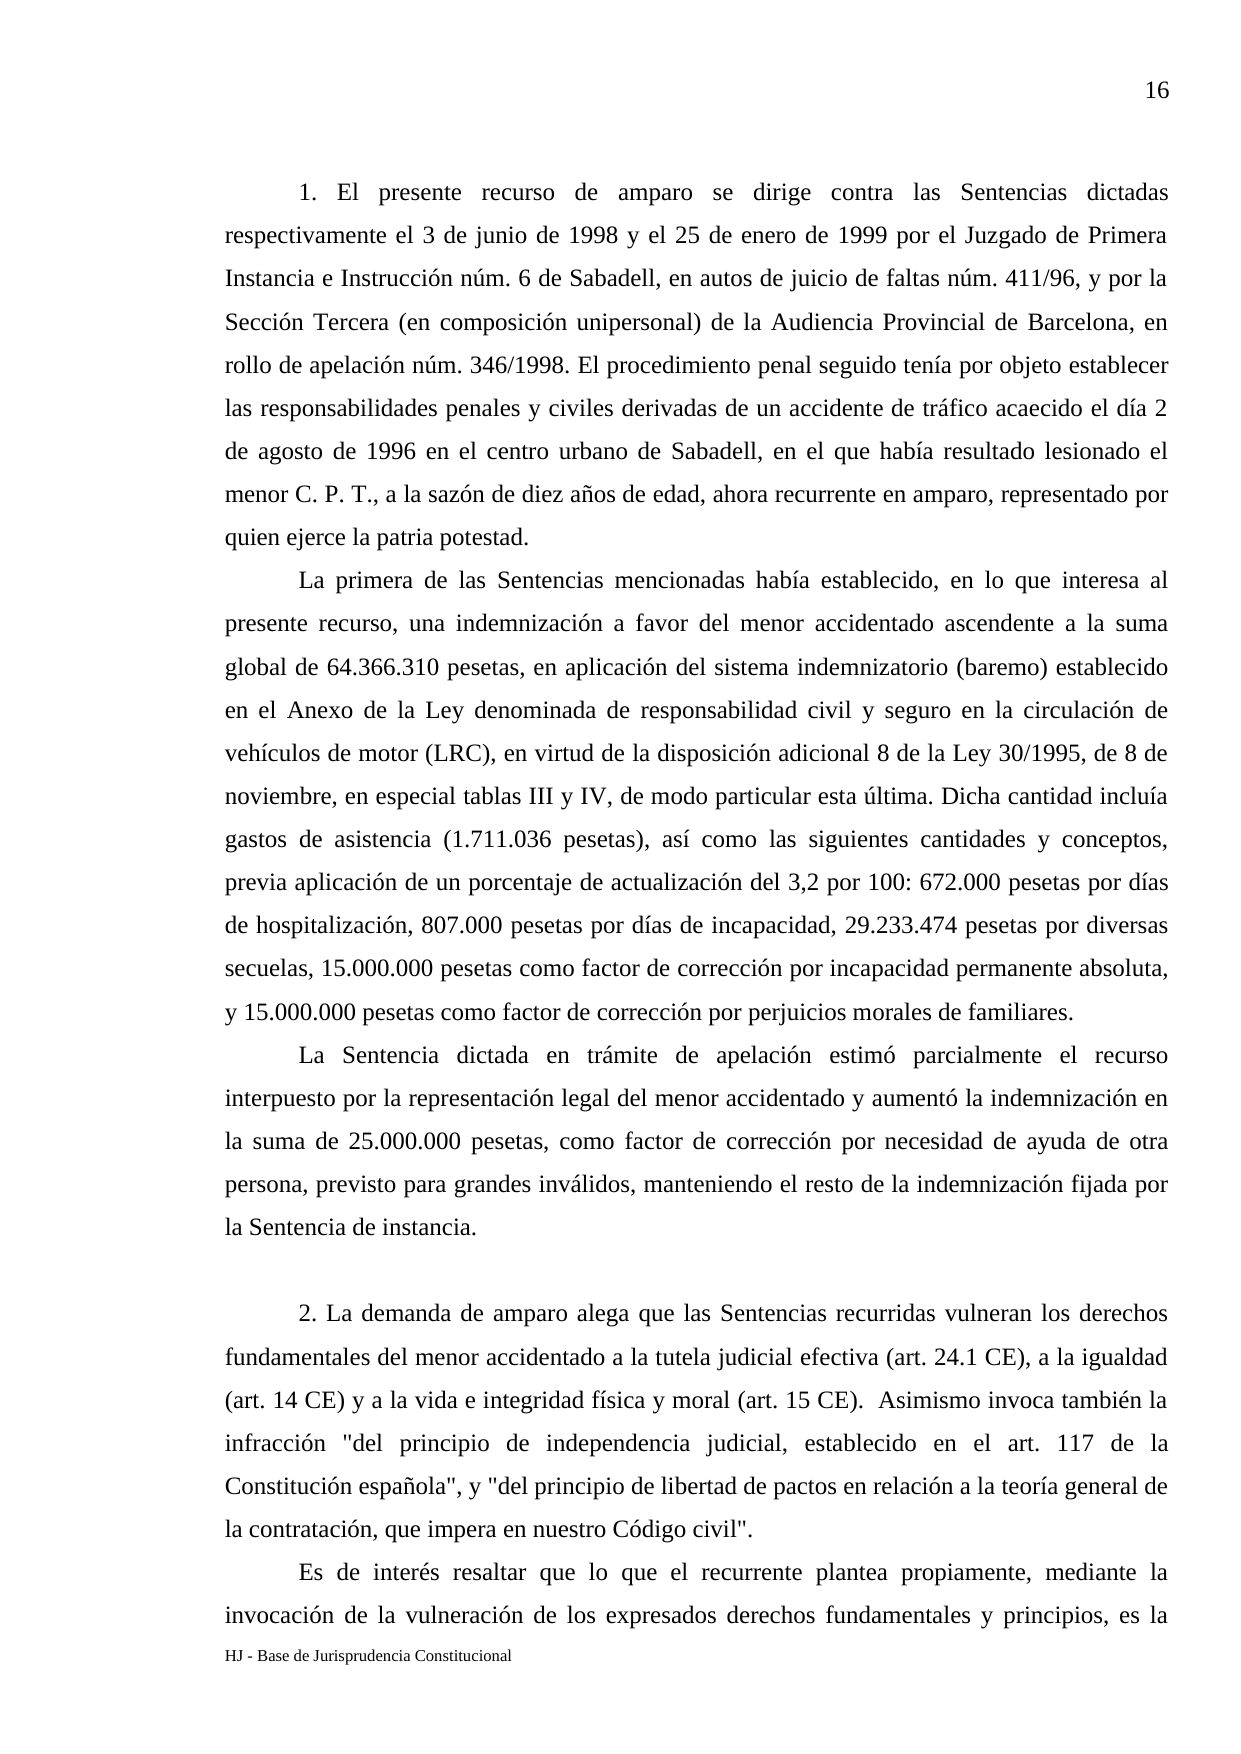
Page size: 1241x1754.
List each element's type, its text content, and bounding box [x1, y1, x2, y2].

text La Sentencia dictada en trámite de apelación estimó parcialmente el recurso interpuesto por la representación legal del menor accidentado y aumentó la indemnización en la suma de 25.000.000 pesetas, como factor de corrección por necesidad de ayuda de otra persona, previsto para grandes inválidos, manteniendo el resto de la indemnización fijada por la Sentencia de instancia. [224, 1040, 1169, 1241]
text 2. La demanda de amparo alega que las Sentencias recurridas vulneran los derechos fundamentales del menor accidentado a la tutela judicial efectiva (art. 24.1 CE), a la igualdad (art. 14 CE) y a la vida e integridad física y moral (art. 15 CE). Asimismo invoca también la infracción "del principio de independencia judicial, establecido en el art. 117 de la Constitución española", y "del principio de libertad de pactos en relación a la teoría general de la contratación, que impera en nuestro Código civil". [224, 1298, 1169, 1543]
text 1. El presente recurso de amparo se dirige contra las Sentencias dictadas respectivamente el 3 de junio de 1998 y el 25 de enero de 1999 por el Juzgado de Primera Instancia e Instrucción núm. 6 de Sabadell, en autos de juicio de faltas núm. 411/96, y por la Sección Tercera (en composición unipersonal) de la Audiencia Provincial de Barcelona, en rollo de apelación núm. 346/1998. El procedimiento penal seguido tenía por objeto establecer las responsabilidades penales y civiles derivadas de un accidente de tráfico acaecido el día 2 de agosto de 1996 en el centro urbano de Sabadell, en el que había resultado lesionado el menor C. P. T., a la sazón de diez años de edad, ahora recurrente en amparo, representado por quien ejerce la patria potestad. [224, 177, 1169, 551]
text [224, 1557, 1169, 1629]
text La primera de las Sentencias mencionadas había establecido, en lo que interesa al presente recurso, una indemnización a favor del menor accidentado ascendente a la suma global de 64.366.310 pesetas, en aplicación del sistema indemnizatorio (baremo) establecido en el Anexo de la Ley denominada de responsabilidad civil y seguro en la circulación de vehículos de motor (LRC), en virtud de la disposición adicional 8 de la Ley 30/1995, de 8 de noviembre, en especial tablas III y IV, de modo particular esta última. Dicha cantidad incluía gastos de asistencia (1.711.036 pesetas), así como las siguientes cantidades y conceptos, previa aplicación de un porcentaje de actualización del 3,2 por 100: 672.000 pesetas por días de hospitalización, 807.000 pesetas por días de incapacidad, 29.233.474 pesetas por diversas secuelas, 15.000.000 pesetas como factor de corrección por incapacidad permanente absoluta, y 15.000.000 pesetas como factor de corrección por perjuicios morales de familiares. [224, 565, 1169, 1025]
